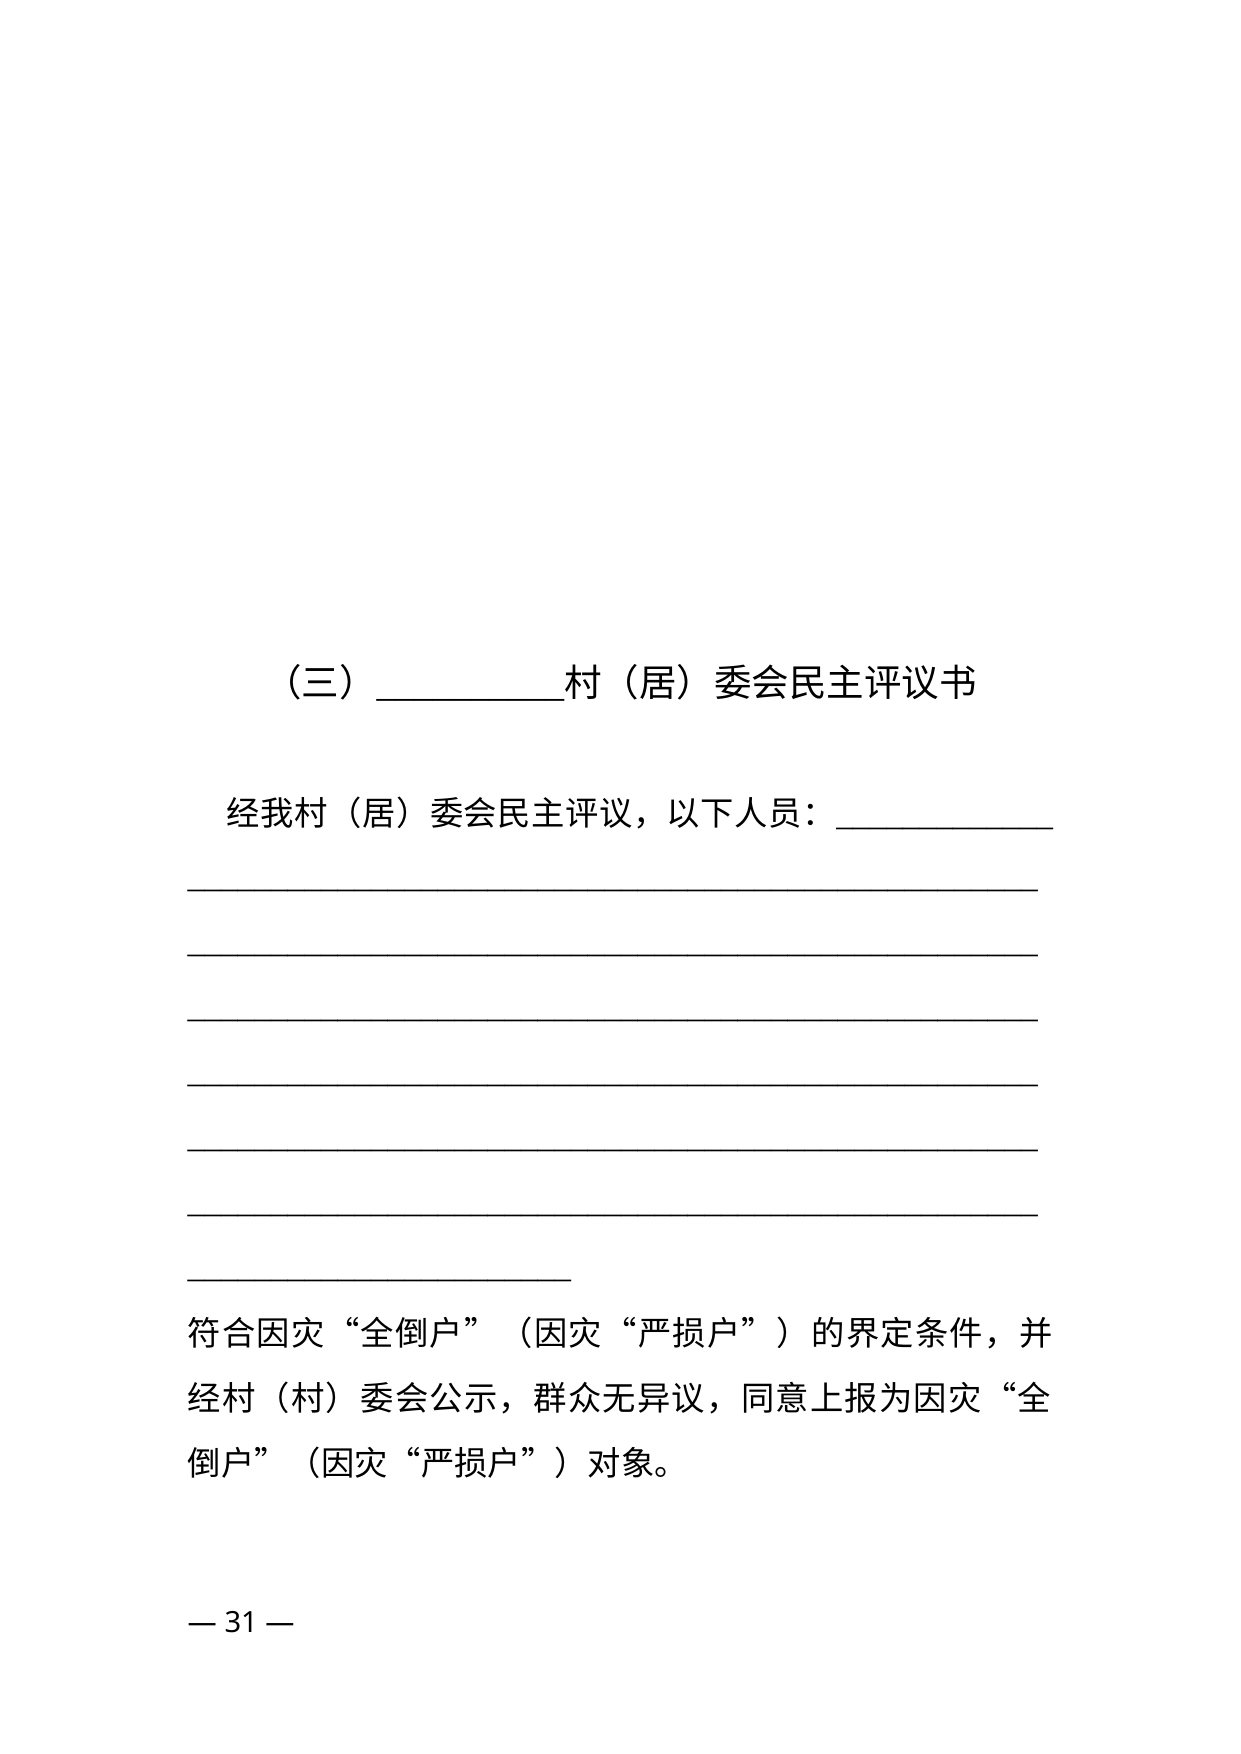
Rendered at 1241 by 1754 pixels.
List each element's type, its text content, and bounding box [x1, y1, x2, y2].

text 符合因灾“全倒户”（因灾“严损户”）的界定条件，并经村（村）委会公示，群众无异议，同意上报为因灾“全倒户”（因灾“严损户”）对象。 [187, 1298, 1053, 1493]
text 经我村（居）委会民主评议，以下人员：______________________________________________________________________________________________________________________________________________________________________________________________________________________________________________________________________________________________________________________________________________________ [187, 778, 1053, 1298]
text （三）__________村（居）委会民主评议书 [187, 648, 1053, 713]
